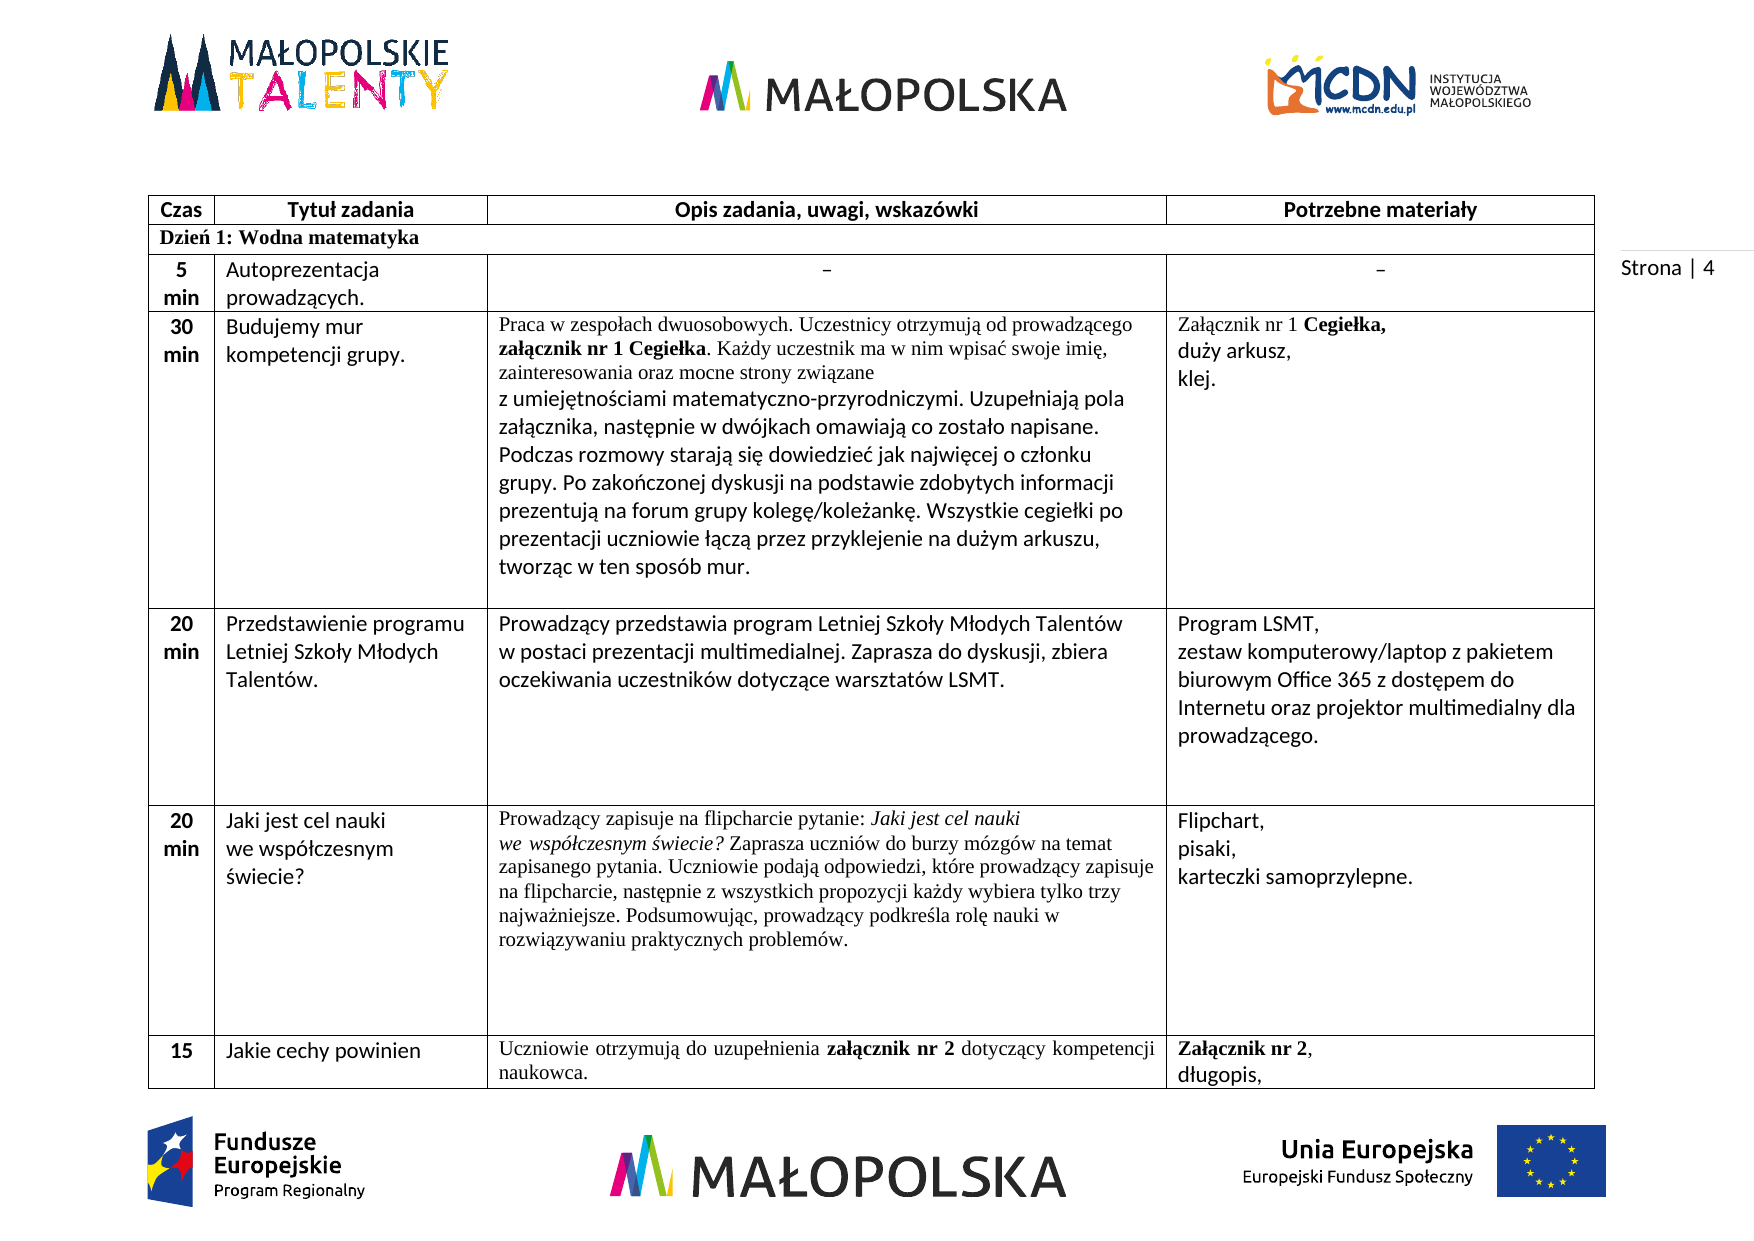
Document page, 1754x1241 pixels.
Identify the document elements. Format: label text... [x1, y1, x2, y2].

table_header Opis zadania, uwagi, wskazówki [488, 196, 1166, 224]
table_cell Budujemy mur kompetencji grupy. [215, 312, 487, 608]
table_cell Prowadzący zapisuje na flipcharcie pytanie: Jaki jest cel nauki we współczesnym świecie? Zaprasza uczniów do burzy mózgów na temat zapisanego pytania. Uczniowie podają odpowiedzi, które prowadzący zapisuje na flipcharcie, następnie z wszystkich propozycji każdy wybiera tylko trzy najważniejsze. Podsumowując, prowadzący podkreśla rolę nauki w rozwiązywaniu praktycznych problemów. [488, 806, 1166, 1035]
table_cell 5 min [149, 255, 214, 311]
table_cell Flipchart, pisaki, karteczki samoprzylepne. [1167, 806, 1594, 1035]
table_cell Dzień 1: Wodna matematyka [149, 225, 1594, 254]
table_cell Przedstawienie programu Letniej Szkoły Młodych Talentów. [215, 609, 487, 805]
table_cell 20 min [149, 806, 214, 1035]
table_cell Jaki jest cel nauki we współczesnym świecie? [215, 806, 487, 1035]
table_cell Praca w zespołach dwuosobowych. Uczestnicy otrzymują od prowadzącego załącznik nr 1 Cegiełka. Każdy uczestnik ma w nim wpisać swoje imię, zainteresowania oraz mocne strony związane z umiejętnościami matematyczno-przyrodniczymi. Uzupełniają pola załącznika, następnie w dwójkach omawiają co zostało napisane. Podczas rozmowy starają się dowiedzieć jak najwięcej o członku grupy. Po zakończonej dyskusji na podstawie zdobytych informacji prezentują na forum grupy kolegę/koleżankę. Wszystkie cegiełki po prezentacji uczniowie łączą przez przyklejenie na dużym arkuszu, tworząc w ten sposób mur. [488, 312, 1166, 608]
table_cell 15 min [149, 1036, 214, 1088]
picture [111, 0, 489, 146]
table_cell Jakie cechy powinien posiadać kompetentny naukowiec? [215, 1036, 487, 1088]
table_cell – [488, 255, 1166, 311]
table_cell Autoprezentacja prowadzących. [215, 255, 487, 311]
table_cell 30 min [149, 312, 214, 608]
table_cell 20 min [149, 609, 214, 805]
table_cell – [1167, 255, 1594, 311]
table_header Czas [149, 196, 214, 224]
table_cell Załącznik nr 1 Cegiełka, duży arkusz, klej. [1167, 312, 1594, 608]
table_cell Program LSMT, zestaw komputerowy/laptop z pakietem biurowym Office 365 z dostępem do Internetu oraz projektor multimedialny dla prowadzącego. [1167, 609, 1594, 805]
table_header Potrzebne materiały [1167, 196, 1594, 224]
table_cell Załącznik nr 2, długopis, kolorowe pisaki. [1167, 1036, 1594, 1088]
table_cell Prowadzący przedstawia program Letniej Szkoły Młodych Talentów w postaci prezentacji multimedialnej. Zaprasza do dyskusji, zbiera oczekiwania uczestników dotyczące warsztatów LSMT. [488, 609, 1166, 805]
table_header Tytuł zadania [215, 196, 487, 224]
